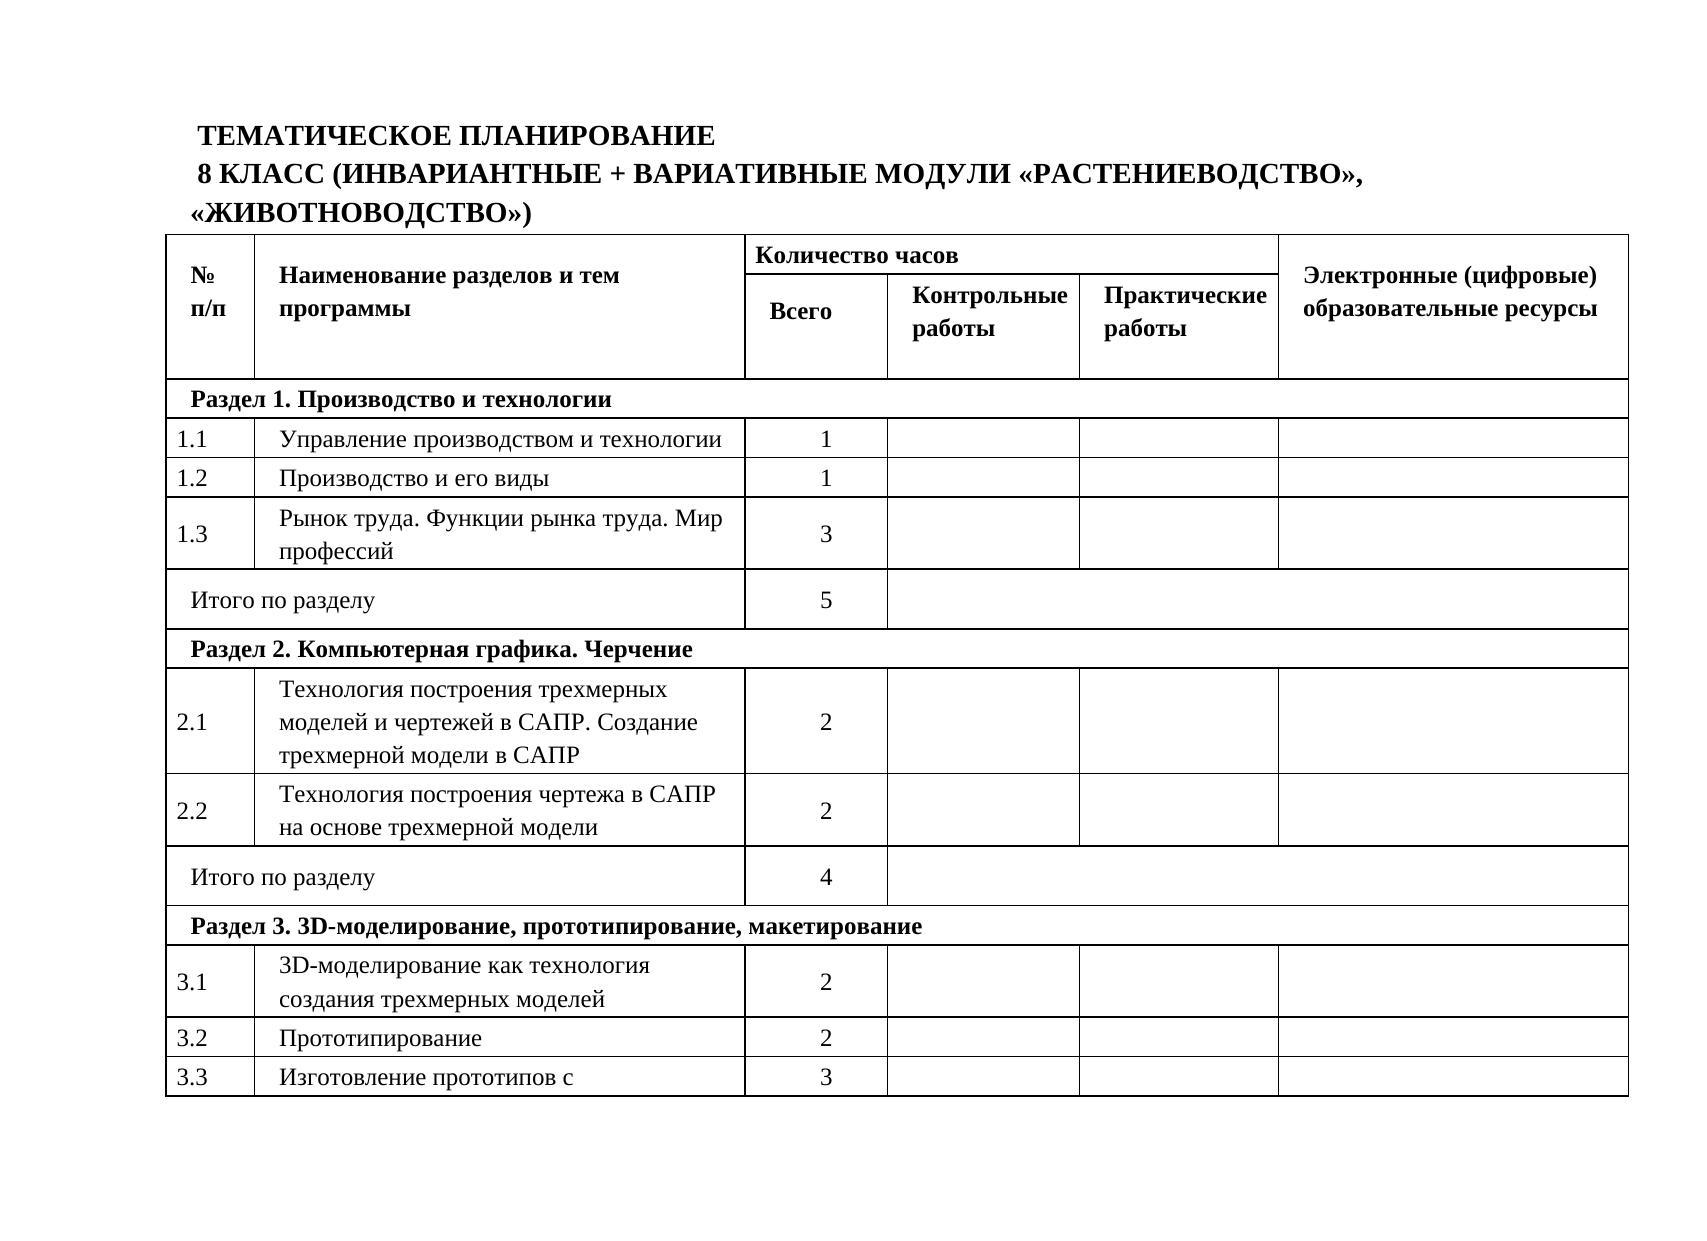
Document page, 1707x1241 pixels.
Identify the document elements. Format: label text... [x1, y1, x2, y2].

table_cell Управление производством и технологии [255, 419, 744, 457]
table_cell [888, 1018, 1079, 1056]
table_cell [1080, 419, 1278, 457]
table_cell 3.2 [167, 1018, 254, 1056]
table_header Количество часов [746, 235, 1278, 273]
table_cell Технология построения трехмерных моделей и чертежей в САПР. Создание трехмерной модели в САПР [255, 669, 744, 773]
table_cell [255, 1057, 744, 1095]
text 8 КЛАСС (ИНВАРИАНТНЫЕ + ВАРИАТИВНЫЕ МОДУЛИ «РАСТЕНИЕВОДСТВО», «ЖИВОТНОВОДСТВО») [190, 157, 1618, 229]
table_cell [1279, 669, 1628, 773]
table_cell [1080, 458, 1278, 496]
table_cell [1080, 1018, 1278, 1056]
table_cell [1279, 1018, 1628, 1056]
table_cell 3.3 [167, 1057, 254, 1095]
table_cell [1080, 774, 1278, 845]
table_cell Итого по разделу [167, 570, 744, 628]
table_cell [888, 1057, 1079, 1095]
table_cell [888, 570, 1628, 628]
table_cell Практические работы [1080, 275, 1278, 378]
table_cell 5 [746, 570, 887, 628]
table_cell [1279, 774, 1628, 845]
table_cell Всего [746, 275, 887, 378]
table_cell [888, 458, 1079, 496]
table_header Наименование разделов и тем программы [255, 235, 744, 378]
table_cell [1080, 1057, 1278, 1095]
table_cell 2 [746, 946, 887, 1016]
table_header № п/п [167, 235, 254, 378]
table_cell [1080, 946, 1278, 1016]
table_cell 2 [746, 669, 887, 773]
table_cell 2 [746, 774, 887, 845]
table_cell Технология построения чертежа в САПР на основе трехмерной модели [255, 774, 744, 845]
table_cell 2.2 [167, 774, 254, 845]
table_cell 1.2 [167, 458, 254, 496]
table_cell [1279, 946, 1628, 1016]
table_cell [1279, 1057, 1628, 1095]
table_cell [888, 669, 1079, 773]
table_cell [888, 946, 1079, 1016]
table_header Электронные (цифровые) образовательные ресурсы [1279, 235, 1628, 378]
table_cell [888, 774, 1079, 845]
table_cell Контрольные работы [888, 275, 1079, 378]
table_cell [1279, 498, 1628, 568]
table_cell Рынок труда. Функции рынка труда. Мир профессий [255, 498, 744, 568]
table_cell Прототипирование [255, 1018, 744, 1056]
table_cell Раздел 3. 3D-моделирование, прототипирование, макетирование [167, 906, 1628, 944]
table_cell [1080, 498, 1278, 568]
table_cell Раздел 1. Производство и технологии [167, 380, 1628, 417]
table_cell 3.1 [167, 946, 254, 1016]
table_cell 2.1 [167, 669, 254, 773]
table_cell 3 [746, 498, 887, 568]
table_cell [1279, 419, 1628, 457]
text ТЕМАТИЧЕСКОЕ ПЛАНИРОВАНИЕ [190, 118, 1618, 152]
table_cell 1 [746, 419, 887, 457]
table_cell 3D-моделирование как технология создания трехмерных моделей [255, 946, 744, 1016]
table_cell 3 [746, 1057, 887, 1095]
table_cell 1.1 [167, 419, 254, 457]
table_cell 4 [746, 847, 887, 904]
table_cell [888, 419, 1079, 457]
table_cell Итого по разделу [167, 847, 744, 904]
table_cell 1 [746, 458, 887, 496]
table_cell Производство и его виды [255, 458, 744, 496]
table_cell [888, 847, 1628, 904]
table_cell 1.3 [167, 498, 254, 568]
table_cell 2 [746, 1018, 887, 1056]
table_cell [1080, 669, 1278, 773]
table_cell [1279, 458, 1628, 496]
table_cell Раздел 2. Компьютерная графика. Черчение [167, 630, 1628, 667]
table_cell [888, 498, 1079, 568]
